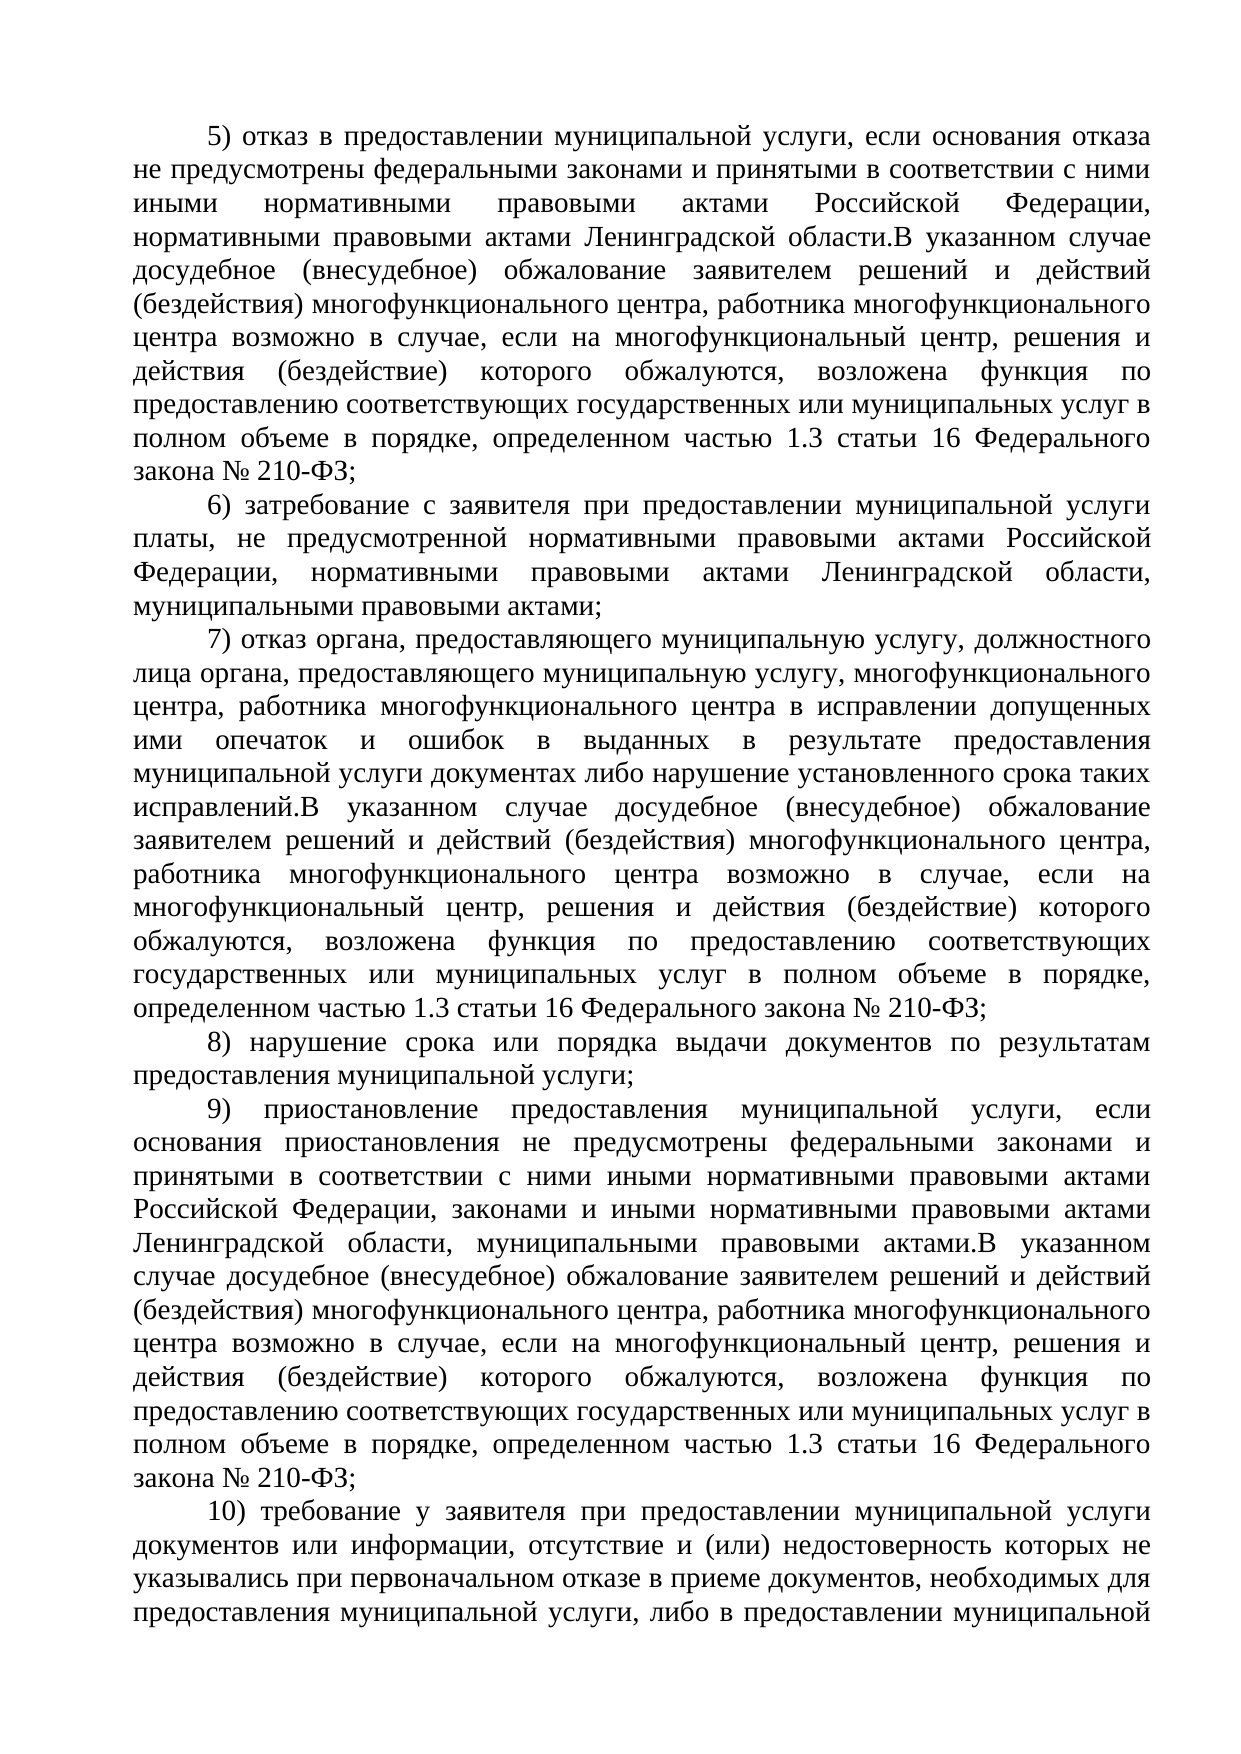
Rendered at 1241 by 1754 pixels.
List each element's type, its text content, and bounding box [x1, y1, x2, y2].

text 7) отказ органа, предоставляющего муниципальную услугу, должностного лица органа, предоставляющего муниципальную услугу, многофункционального центра, работника многофункционального центра в исправлении допущенных ими опечаток и ошибок в выданных в результате предоставления муниципальной услуги документах либо нарушение установленного срока таких исправлений.В указанном случае досудебное (внесудебное) обжалование заявителем решений и действий (бездействия) многофункционального центра, работника многофункционального центра возможно в случае, если на многофункциональный центр, решения и действия (бездействие) которого обжалуются, возложена функция по предоставлению соответствующих государственных или муниципальных услуг в полном объеме в порядке, определенном частью 1.3 статьи 16 Федерального закона № 210-ФЗ; [133, 621, 1152, 1024]
text 9) приостановление предоставления муниципальной услуги, если основания приостановления не предусмотрены федеральными законами и принятыми в соответствии с ними иными нормативными правовыми актами Российской Федерации, законами и иными нормативными правовыми актами Ленинградской области, муниципальными правовыми актами.В указанном случае досудебное (внесудебное) обжалование заявителем решений и действий (бездействия) многофункционального центра, работника многофункционального центра возможно в случае, если на многофункциональный центр, решения и действия (бездействие) которого обжалуются, возложена функция по предоставлению соответствующих государственных или муниципальных услуг в полном объеме в порядке, определенном частью 1.3 статьи 16 Федерального закона № 210-ФЗ; [133, 1091, 1152, 1493]
text 8) нарушение срока или порядка выдачи документов по результатам предоставления муниципальной услуги; [133, 1024, 1152, 1091]
text 5) отказ в предоставлении муниципальной услуги, если основания отказа не предусмотрены федеральными законами и принятыми в соответствии с ними иными нормативными правовыми актами Российской Федерации, нормативными правовыми актами Ленинградской области.В указанном случае досудебное (внесудебное) обжалование заявителем решений и действий (бездействия) многофункционального центра, работника многофункционального центра возможно в случае, если на многофункциональный центр, решения и действия (бездействие) которого обжалуются, возложена функция по предоставлению соответствующих государственных или муниципальных услуг в полном объеме в порядке, определенном частью 1.3 статьи 16 Федерального закона № 210-ФЗ; [133, 118, 1152, 487]
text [133, 1493, 1152, 1627]
text 6) затребование с заявителя при предоставлении муниципальной услуги платы, не предусмотренной нормативными правовыми актами Российской Федерации, нормативными правовыми актами Ленинградской области, муниципальными правовыми актами; [133, 487, 1152, 621]
